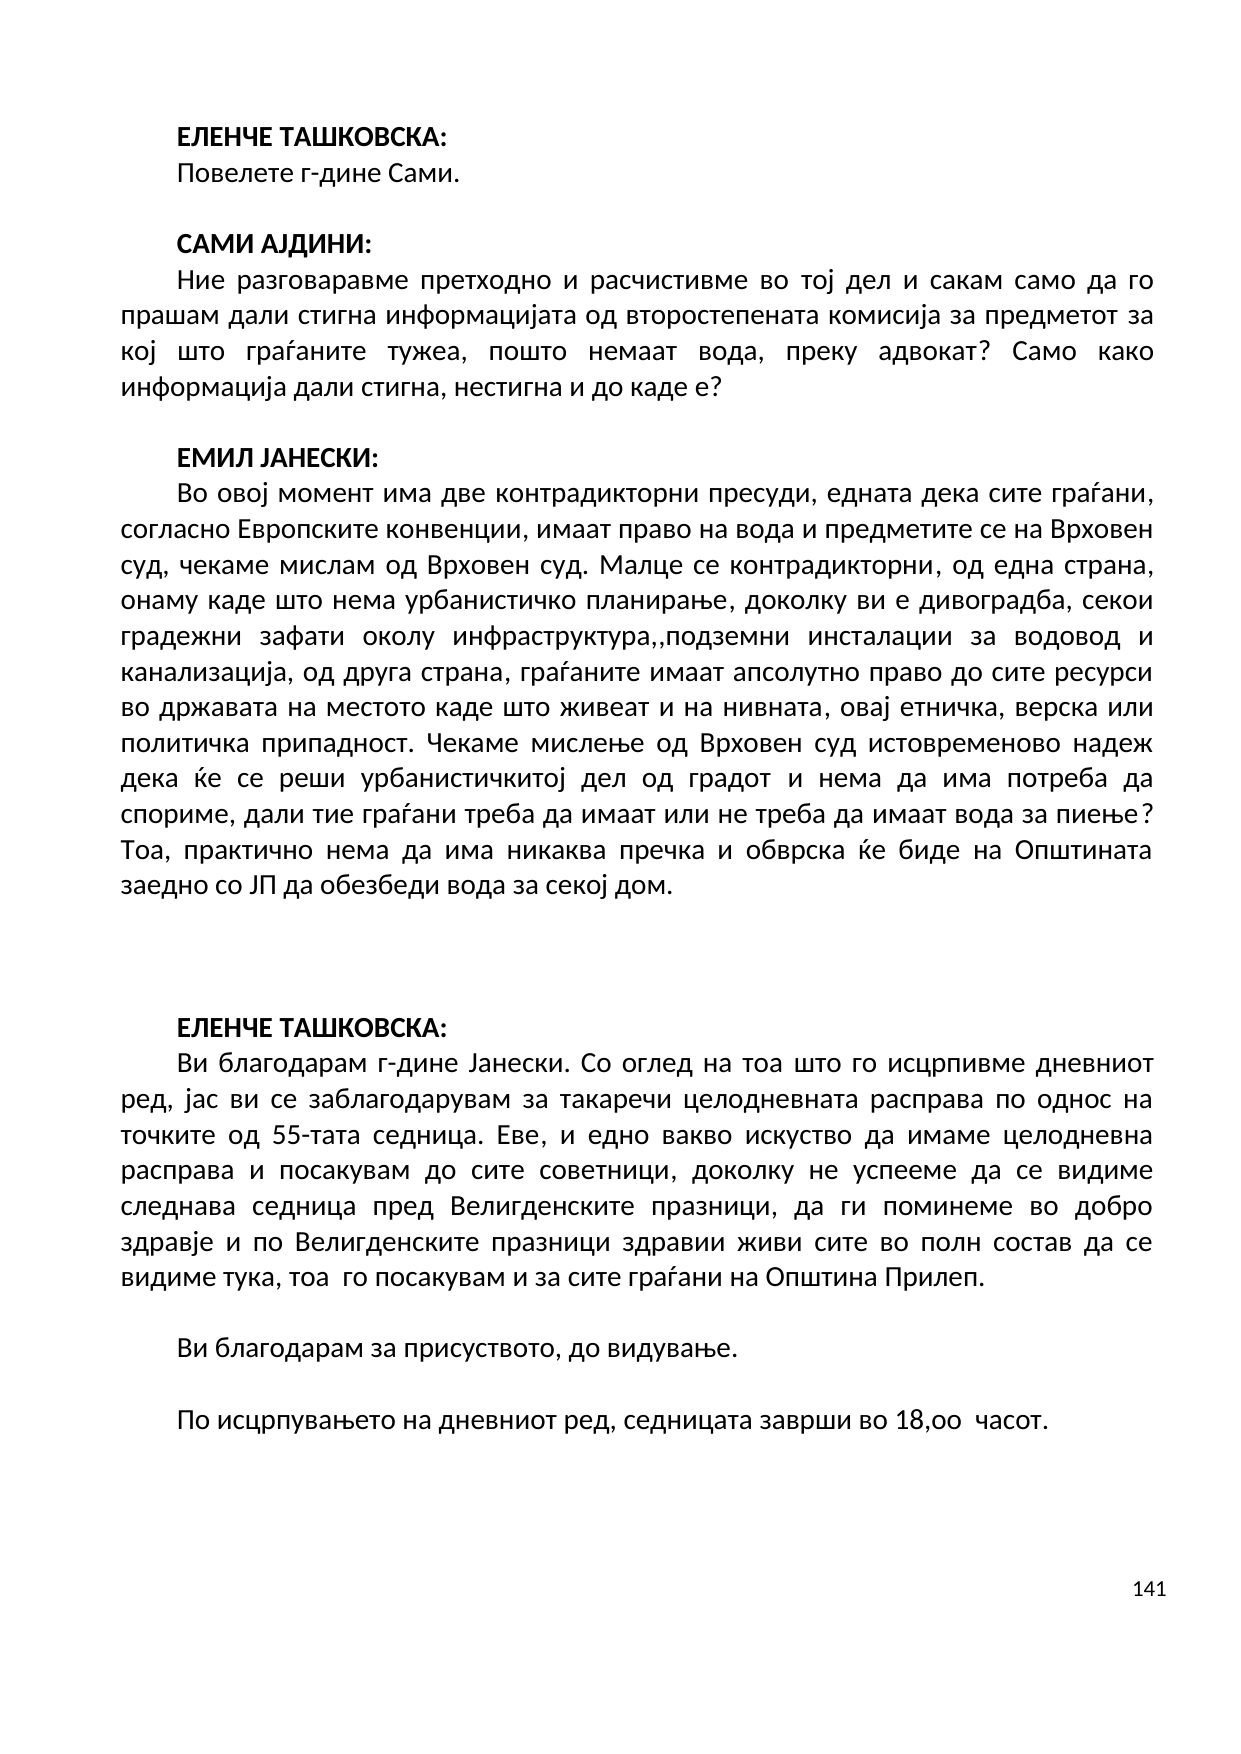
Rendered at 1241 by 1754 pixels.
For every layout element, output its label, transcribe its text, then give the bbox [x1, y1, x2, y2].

text Повелете г-дине Сами. [120, 154, 1154, 189]
text ЕЛЕНЧЕ ТАШКОВСКА: [120, 1009, 1154, 1044]
text Во овој момент има две контрадикторни пресуди, едната дека сите граѓани, согласно Европските конвенции, имаат право на вода и предметите се на Врховен суд, чекаме мислам од Врховен суд. Малце се контрадикторни, од една страна, онаму каде што нема урбанистичко планирање, доколку ви е дивоградба, секои градежни зафати околу инфраструктура,,подземни инсталации за водовод и канализација, од друга страна, граѓаните имаат апсолутно право до сите ресурси во државата на местото каде што живеат и на нивната, овај етничка, верска или политичка припадност. Чекаме мислење од Врховен суд истовременово надеж дека ќе се реши урбанистичкитој дел од градот и нема да има потреба да спориме, дали тие граѓани треба да имаат или не треба да имаат вода за пиење? Тоа, практично нема да има никаква пречка и обврска ќе биде на Општината заедно со ЈП да обезбеди вода за секој дом. [120, 474, 1154, 902]
text САМИ АЈДИНИ: [120, 225, 1154, 261]
text Ви благодарам за присуството, до видување. [120, 1329, 1154, 1365]
text Ви благодарам г-дине Јанески. Со оглед на тоа што го исцрпивме дневниот ред, јас ви се заблагодарувам за такаречи целодневната расправа по однос на точките од 55-тата седница. Еве, и едно вакво искуство да имаме целодневна расправа и посакувам до сите советници, доколку не успееме да се видиме следнава седница пред Велигденските празници, да ги поминеме во добро здравје и по Велигденските празници здравии живи сите во полн состав да се видиме тука, тоа го посакувам и за сите граѓани на Општина Прилеп. [120, 1044, 1154, 1294]
text По исцрпувањето на дневниот ред, седницата заврши во 18,оо часот. [120, 1401, 1154, 1436]
text ЕМИЛ ЈАНЕСКИ: [120, 439, 1154, 474]
text ЕЛЕНЧЕ ТАШКОВСКА: [120, 118, 1154, 154]
text Ние разговаравме претходно и расчистивме во тој дел и сакам само да го прашам дали стигна информацијата од второстепената комисија за предметот за кој што граѓаните тужеа, пошто немаат вода, преку адвокат? Само како информација дали стигна, нестигна и до каде е? [120, 261, 1154, 403]
